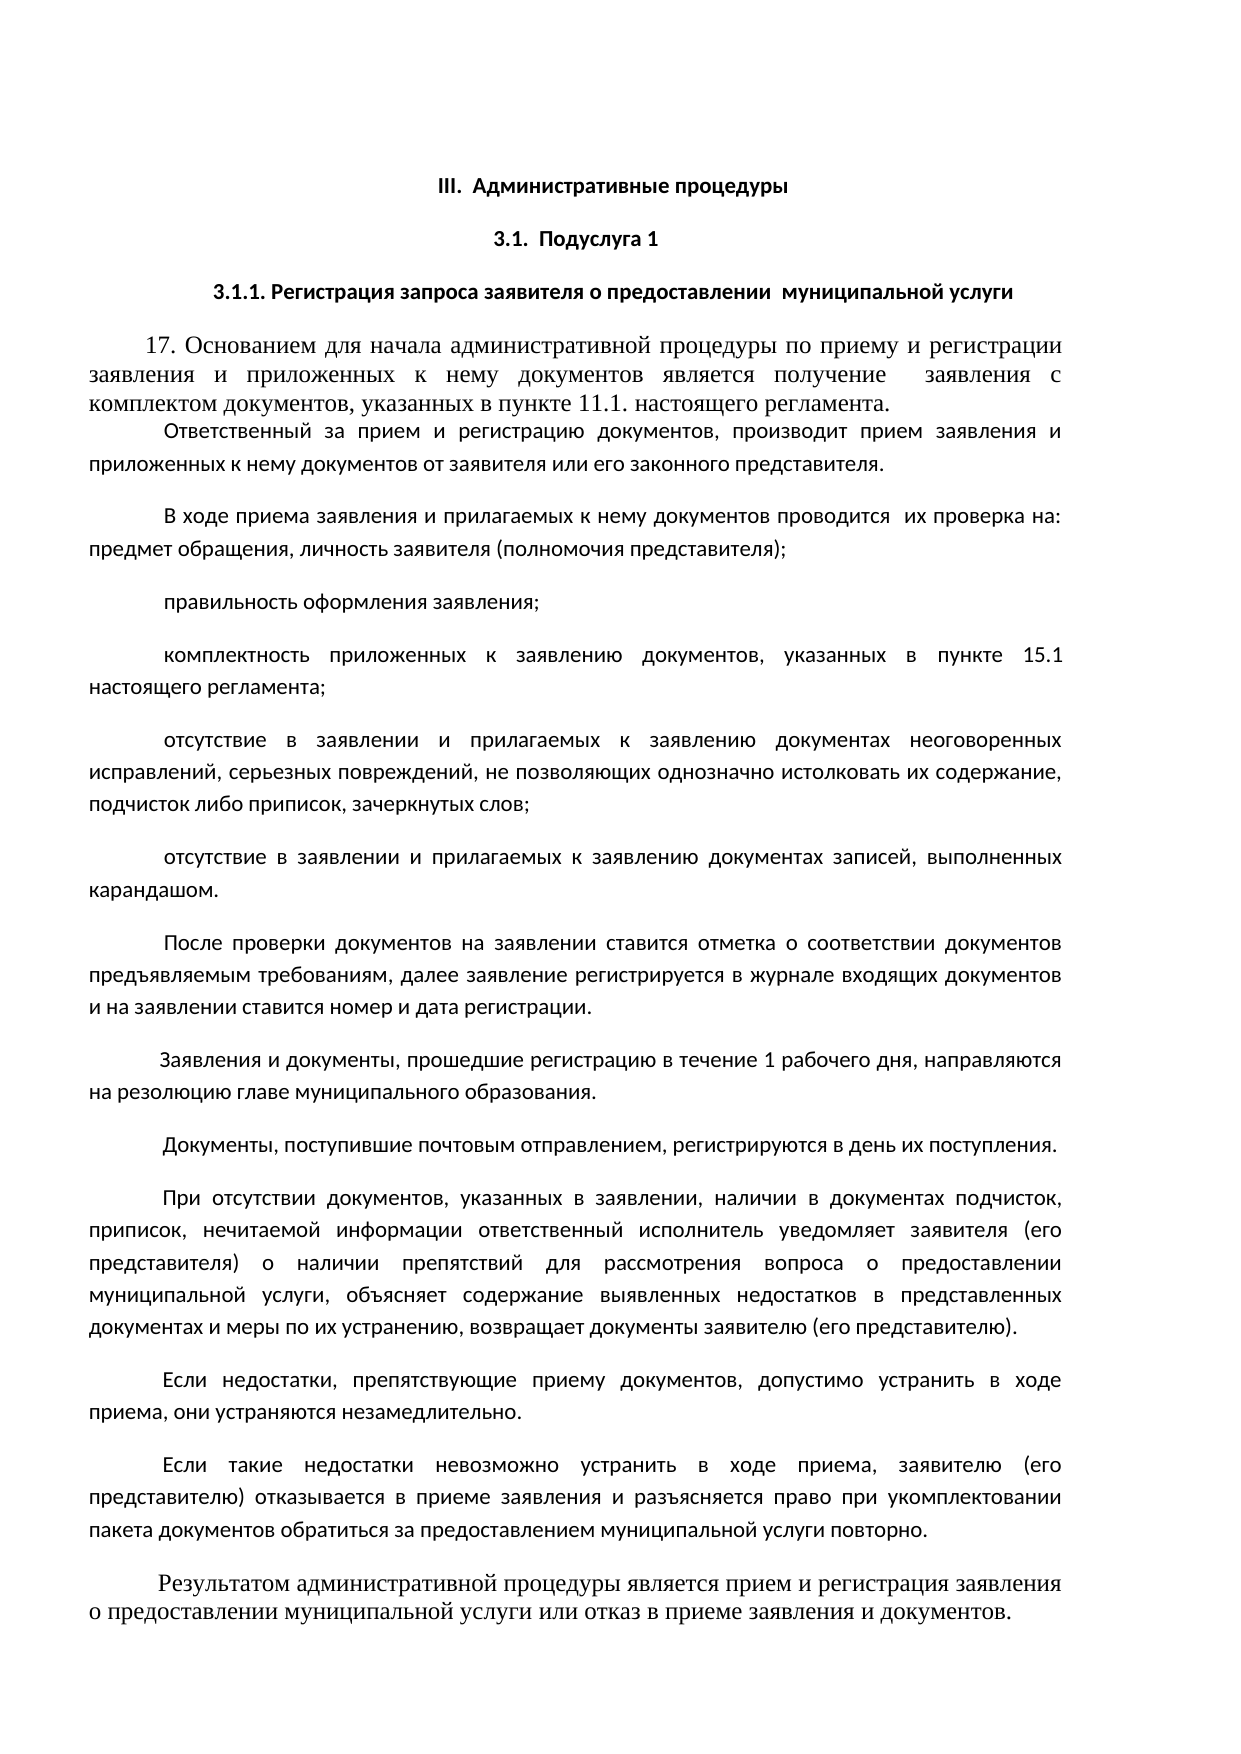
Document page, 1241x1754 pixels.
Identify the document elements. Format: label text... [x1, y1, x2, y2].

text III. Административные процедуры [88, 171, 1063, 199]
text Заявления и документы, прошедшие регистрацию в течение 1 рабочего дня, направляются на резолюцию главе муниципального образования. [88, 1045, 1063, 1105]
text правильность оформления заявления; [88, 587, 1063, 615]
text Результатом административной процедуры является прием и регистрация заявления о предоставлении муниципальной услуги или отказ в приеме заявления и документов. [88, 1568, 1063, 1625]
text При отсутствии документов, указанных в заявлении, наличии в документах подчисток, приписок, нечитаемой информации ответственный исполнитель уведомляет заявителя (его представителя) о наличии препятствий для рассмотрения вопроса о предоставлении муниципальной услуги, объясняет содержание выявленных недостатков в представленных документах и меры по их устранению, возвращает документы заявителю (его представителю). [88, 1183, 1063, 1340]
text отсутствие в заявлении и прилагаемых к заявлению документах записей, выполненных карандашом. [88, 842, 1063, 903]
text отсутствие в заявлении и прилагаемых к заявлению документах неоговоренных исправлений, серьезных повреждений, не позволяющих однозначно истолковать их содержание, подчисток либо приписок, зачеркнутых слов; [88, 725, 1063, 817]
text Ответственный за прием и регистрацию документов, производит прием заявления и приложенных к нему документов от заявителя или его законного представителя. [88, 416, 1063, 477]
text Если недостатки, препятствующие приему документов, допустимо устранить в ходе приема, они устраняются незамедлительно. [88, 1365, 1063, 1425]
text Если такие недостатки невозможно устранить в ходе приема, заявителю (его представителю) отказывается в приеме заявления и разъясняется право при укомплектовании пакета документов обратиться за предоставлением муниципальной услуги повторно. [88, 1450, 1063, 1543]
text В ходе приема заявления и прилагаемых к нему документов проводится их проверка на: предмет обращения, личность заявителя (полномочия представителя); [88, 502, 1063, 562]
text 3.1. Подуслуга 1 [88, 224, 1063, 252]
text Документы, поступившие почтовым отправлением, регистрируются в день их поступления. [88, 1130, 1063, 1158]
text 3.1.1. Регистрация запроса заявителя о предоставлении муниципальной услуги [88, 277, 1063, 305]
text После проверки документов на заявлении ставится отметка о соответствии документов предъявляемым требованиям, далее заявление регистрируется в журнале входящих документов и на заявлении ставится номер и дата регистрации. [88, 928, 1063, 1020]
text комплектность приложенных к заявлению документов, указанных в пункте 15.1 настоящего регламента; [88, 640, 1063, 700]
text 17. Основанием для начала административной процедуры по приему и регистрации заявления и приложенных к нему документов является получение заявления с комплектом документов, указанных в пункте 11.1. настоящего регламента. [88, 330, 1063, 416]
